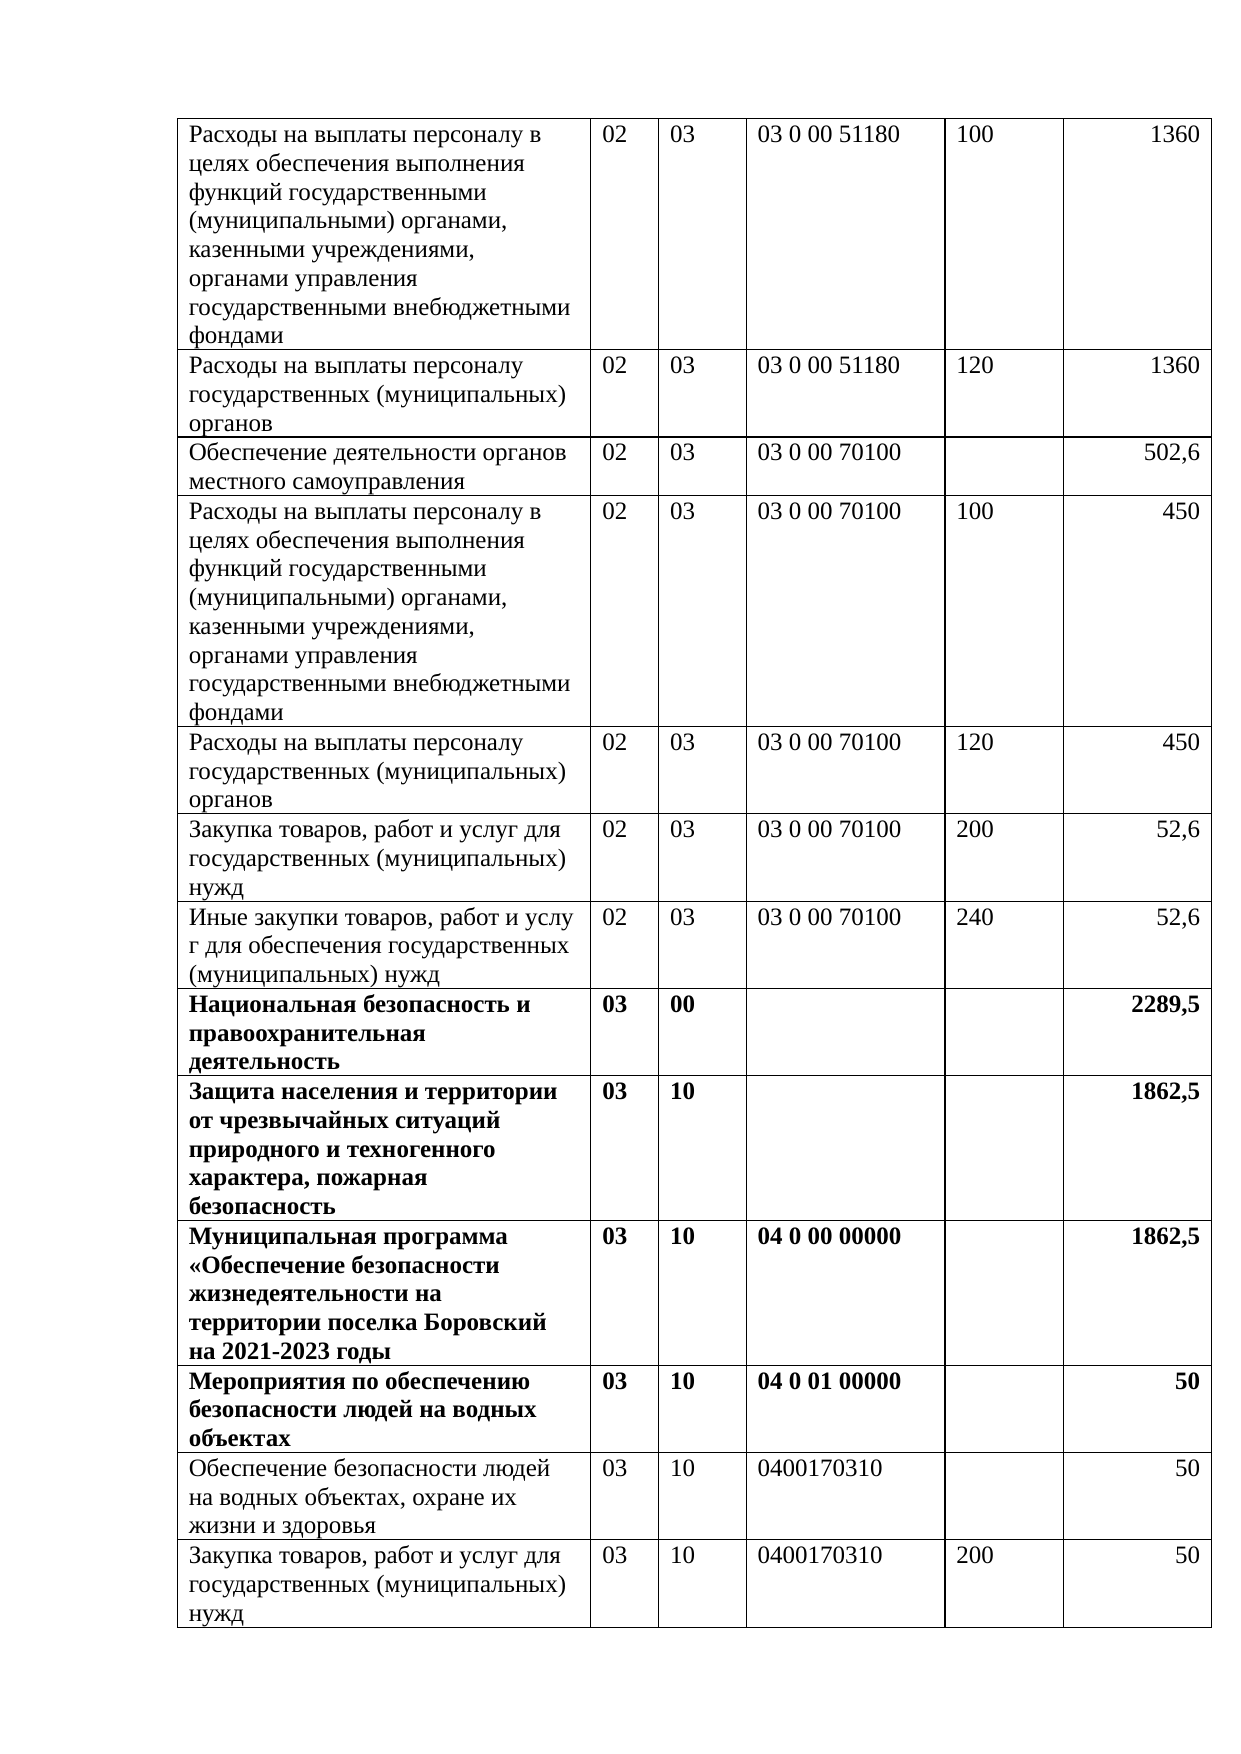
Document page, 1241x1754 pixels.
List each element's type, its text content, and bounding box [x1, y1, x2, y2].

table_cell 02 [591, 902, 658, 988]
table_cell Иные закупки товаров, работ и услуг для обеспечения государственных (муниципальных) нужд [178, 902, 590, 988]
table_cell 02 [591, 496, 658, 726]
table_cell 03 [659, 902, 746, 988]
table_cell 02 [591, 727, 658, 813]
table_cell 03 0 00 70100 [747, 902, 944, 988]
table_cell 1862,5 [1064, 1221, 1211, 1365]
table_cell 03 [591, 1366, 658, 1452]
table_cell 10 [659, 1453, 746, 1539]
table_cell 04 0 01 00000 [747, 1366, 944, 1452]
table_cell 100 [946, 496, 1063, 726]
table_cell 0400170310 [747, 1540, 944, 1627]
table_cell Муниципальная программа «Обеспечение безопасности жизнедеятельности на территории поселка Боровский на 2021-2023 годы [178, 1221, 590, 1365]
table_cell 450 [1064, 496, 1211, 726]
table_cell 52,6 [1064, 902, 1211, 988]
table_cell Обеспечение безопасности людей на водных объектах, охране их жизни и здоровья [178, 1453, 590, 1539]
table_cell 03 [659, 814, 746, 901]
table_cell 1360 [1064, 119, 1211, 349]
table_cell 02 [591, 438, 658, 495]
table_cell 100 [946, 119, 1063, 349]
table_cell Закупка товаров, работ и услуг для государственных (муниципальных) нужд [178, 814, 590, 901]
table_cell 03 [591, 1221, 658, 1365]
table_cell [946, 1453, 1063, 1539]
table_cell 02 [591, 814, 658, 901]
table_cell 10 [659, 1540, 746, 1627]
table_cell 450 [1064, 727, 1211, 813]
table_cell 02 [591, 350, 658, 436]
table_cell 03 [591, 1076, 658, 1220]
table_cell 120 [946, 727, 1063, 813]
table_cell 03 0 00 51180 [747, 350, 944, 436]
table_cell Расходы на выплаты персоналу в целях обеспечения выполнения функций государственными (муниципальными) органами, казенными учреждениями, органами управления государственными внебюджетными фондами [178, 496, 590, 726]
table_cell 50 [1064, 1540, 1211, 1627]
table_cell 1862,5 [1064, 1076, 1211, 1220]
table_cell [946, 1366, 1063, 1452]
table_cell 1360 [1064, 350, 1211, 436]
table_cell 502,6 [1064, 438, 1211, 495]
table_cell 00 [659, 989, 746, 1075]
table_cell 10 [659, 1221, 746, 1365]
table_cell 03 [659, 496, 746, 726]
table_cell 03 [659, 350, 746, 436]
table_cell Защита населения и территории от чрезвычайных ситуаций природного и техногенного характера, пожарная безопасность [178, 1076, 590, 1220]
table_cell 03 [591, 989, 658, 1075]
table_cell 0400170310 [747, 1453, 944, 1539]
table_cell 240 [946, 902, 1063, 988]
table_cell 50 [1064, 1366, 1211, 1452]
table_cell 03 [591, 1540, 658, 1627]
table_cell 2289,5 [1064, 989, 1211, 1075]
table_cell 02 [591, 119, 658, 349]
table_cell 03 [659, 727, 746, 813]
table_cell 200 [946, 1540, 1063, 1627]
table_cell Закупка товаров, работ и услуг для государственных (муниципальных) нужд [178, 1540, 590, 1627]
table_cell 03 [659, 119, 746, 349]
table_cell [946, 438, 1063, 495]
table_cell 04 0 00 00000 [747, 1221, 944, 1365]
table_cell Мероприятия по обеспечению безопасности людей на водных объектах [178, 1366, 590, 1452]
table_cell 03 [591, 1453, 658, 1539]
table_cell 10 [659, 1076, 746, 1220]
table_cell 52,6 [1064, 814, 1211, 901]
table_cell Расходы на выплаты персоналу в целях обеспечения выполнения функций государственными (муниципальными) органами, казенными учреждениями, органами управления государственными внебюджетными фондами [178, 119, 590, 349]
table_cell 10 [659, 1366, 746, 1452]
table_cell 200 [946, 814, 1063, 901]
table_cell 03 [659, 438, 746, 495]
table_cell [747, 989, 944, 1075]
table_cell 03 0 00 70100 [747, 438, 944, 495]
table_cell 03 0 00 70100 [747, 814, 944, 901]
table_cell 03 0 00 70100 [747, 496, 944, 726]
table_cell Национальная безопасность и правоохранительная деятельность [178, 989, 590, 1075]
table_cell Расходы на выплаты персоналу государственных (муниципальных) органов [178, 727, 590, 813]
table_cell 120 [946, 350, 1063, 436]
table_cell [946, 1221, 1063, 1365]
table_cell [946, 1076, 1063, 1220]
table_cell Обеспечение деятельности органов местного самоуправления [178, 438, 590, 495]
table_cell 50 [1064, 1453, 1211, 1539]
table_cell [946, 989, 1063, 1075]
table_cell Расходы на выплаты персоналу государственных (муниципальных) органов [178, 350, 590, 436]
table_cell 03 0 00 70100 [747, 727, 944, 813]
table_cell [747, 1076, 944, 1220]
table_cell 03 0 00 51180 [747, 119, 944, 349]
